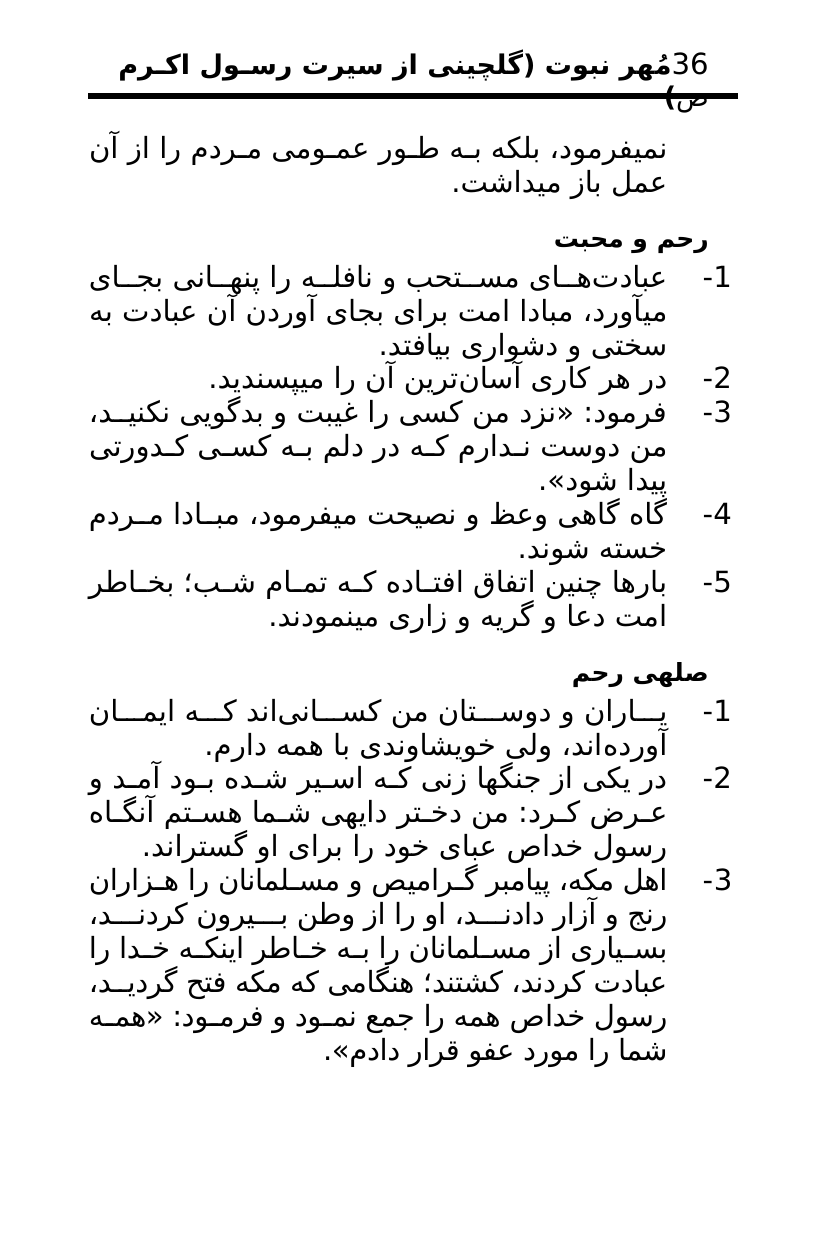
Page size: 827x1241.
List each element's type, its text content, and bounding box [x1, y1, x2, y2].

list اهل مکه، پیامبر گرامیص و مسلمانان را هزاران رنج و آزار دادند، او را از وطن بیرون کردند، بسیاری از مسلمانان را به خاطر اینکه خدا را عبادت کردند، کشتند؛ هنگامی که مکه فتح گردید، رسول خداص همه را جمع نمود و فرمود: «همه شما را مورد عفو قرار دادم». [89, 864, 703, 1067]
list یاران و دوستان من کسانی‌اند که ایمان آورده‌اند، ولی خویشاوندی با همه دارم. [89, 694, 703, 762]
list بارها چنین اتفاق افتاده که تمام شب؛ بخاطر امت دعا و گریه و زاری می‎نمودند. [89, 566, 703, 633]
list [89, 132, 703, 199]
list فرمود: «نزد من کسی را غیبت و بدگویی نکنید، من دوست ندارم که در دلم به کسی کدورتی پیدا شود». [89, 396, 703, 498]
list گاه گاهی وعظ و نصیحت می‎فرمود، مبادا مردم خسته شوند. [89, 498, 703, 566]
list در هر کاری آسان‌ترین آن را می‎پسندید. [89, 362, 703, 396]
text صله‎ی رحم [89, 658, 738, 688]
text رحم و محبت [89, 224, 738, 254]
list در یکی از جنگ‏ها زنی که اسیر شده بود آمد و عرض کرد: من دختر دایه‎ی شما هستم آنگاه رسول خداص عبای خود را برای او گستراند. [89, 762, 703, 864]
list عبادت‌های مستحب و نافله را پنهانی بجای می‎آورد، مبادا امت برای بجای آوردن آن عبادت به سختی و دشواری بیافتد. [89, 260, 703, 362]
